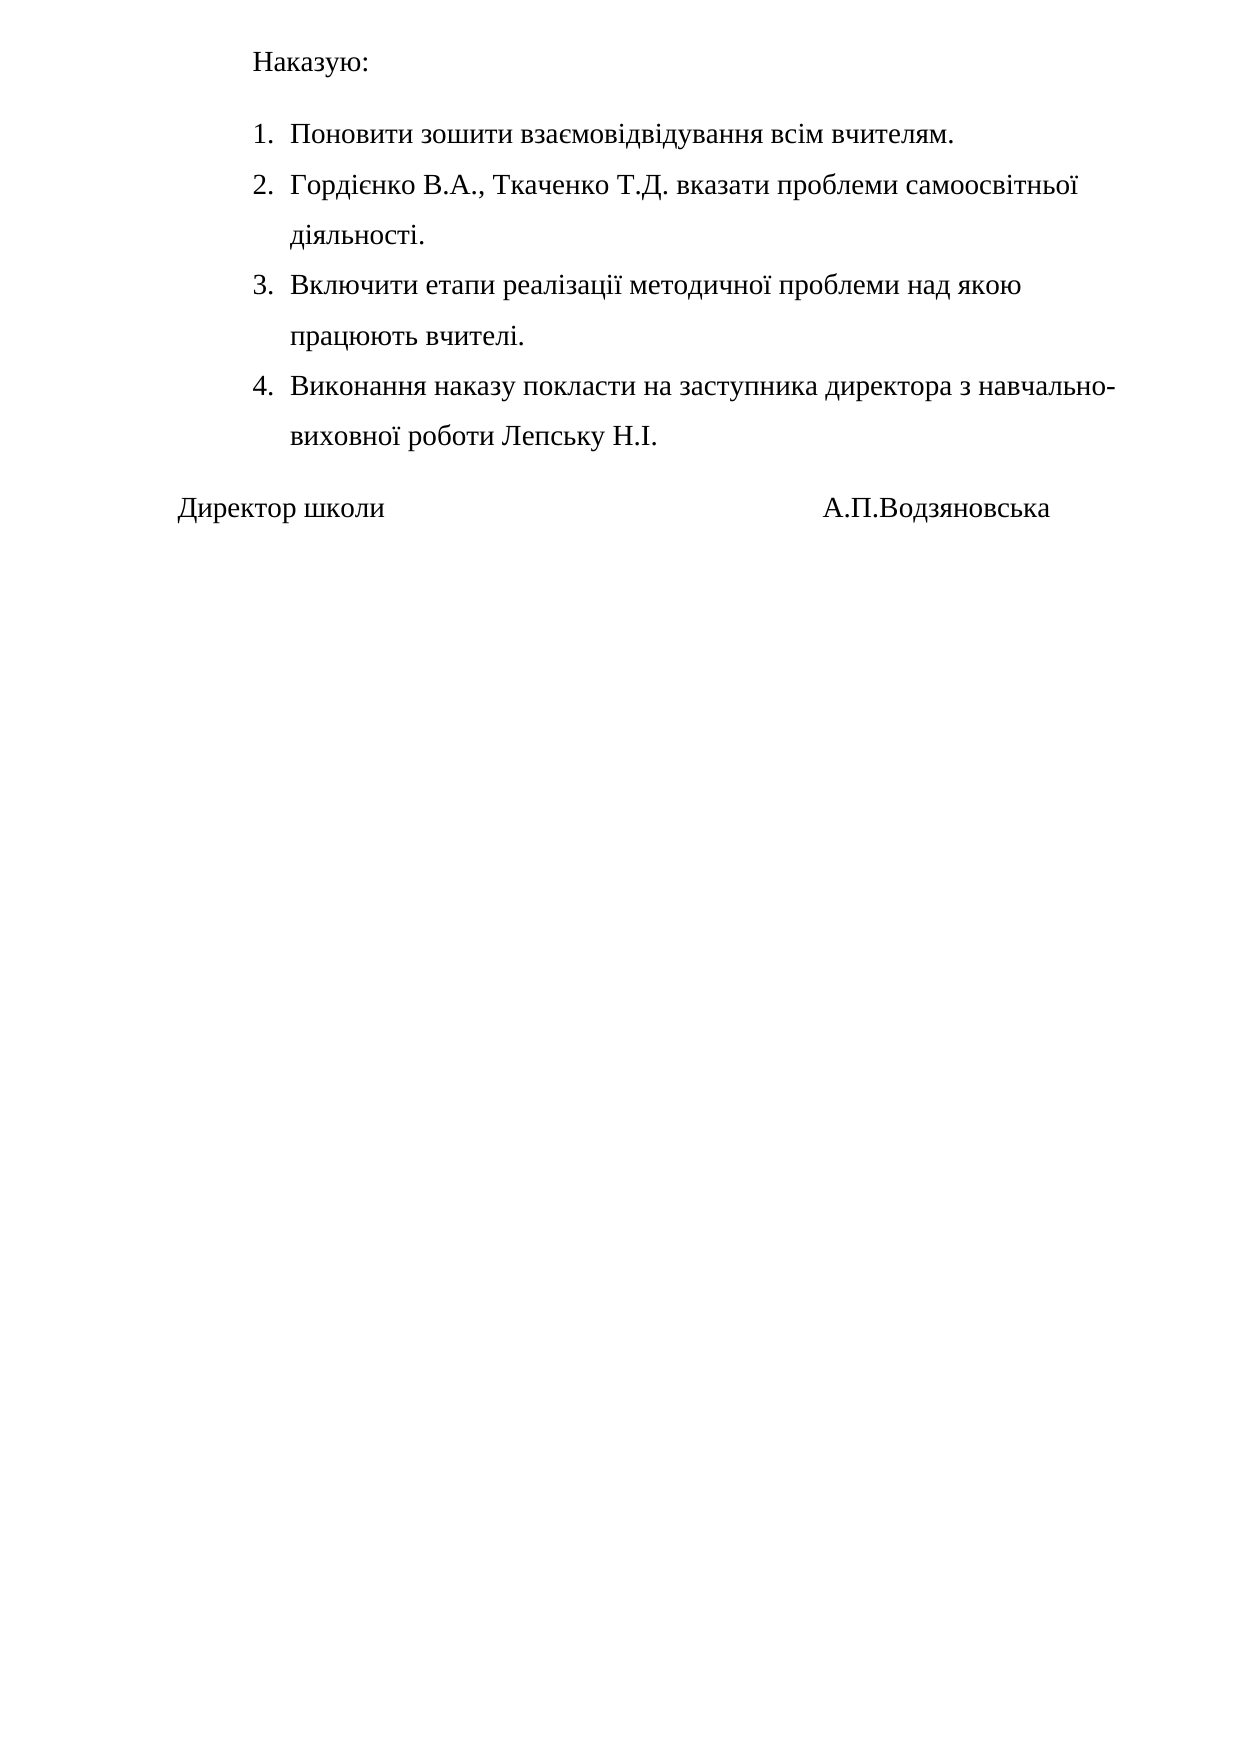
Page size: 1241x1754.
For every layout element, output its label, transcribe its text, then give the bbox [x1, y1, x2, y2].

list Включити етапи реалізації методичної проблеми над якою працюють вчителі. [252, 267, 1152, 351]
text Директор школи А.П.Водзяновська [177, 491, 1152, 524]
text Наказую: [252, 44, 1152, 78]
list Виконання наказу покласти на заступника директора з навчально-виховної роботи Лепську Н.І. [252, 368, 1152, 452]
list Гордієнко В.А., Ткаченко Т.Д. вказати проблеми самоосвітньої діяльності. [252, 167, 1152, 251]
list Поновити зошити взаємовідвідування всім вчителям. [252, 117, 1152, 150]
